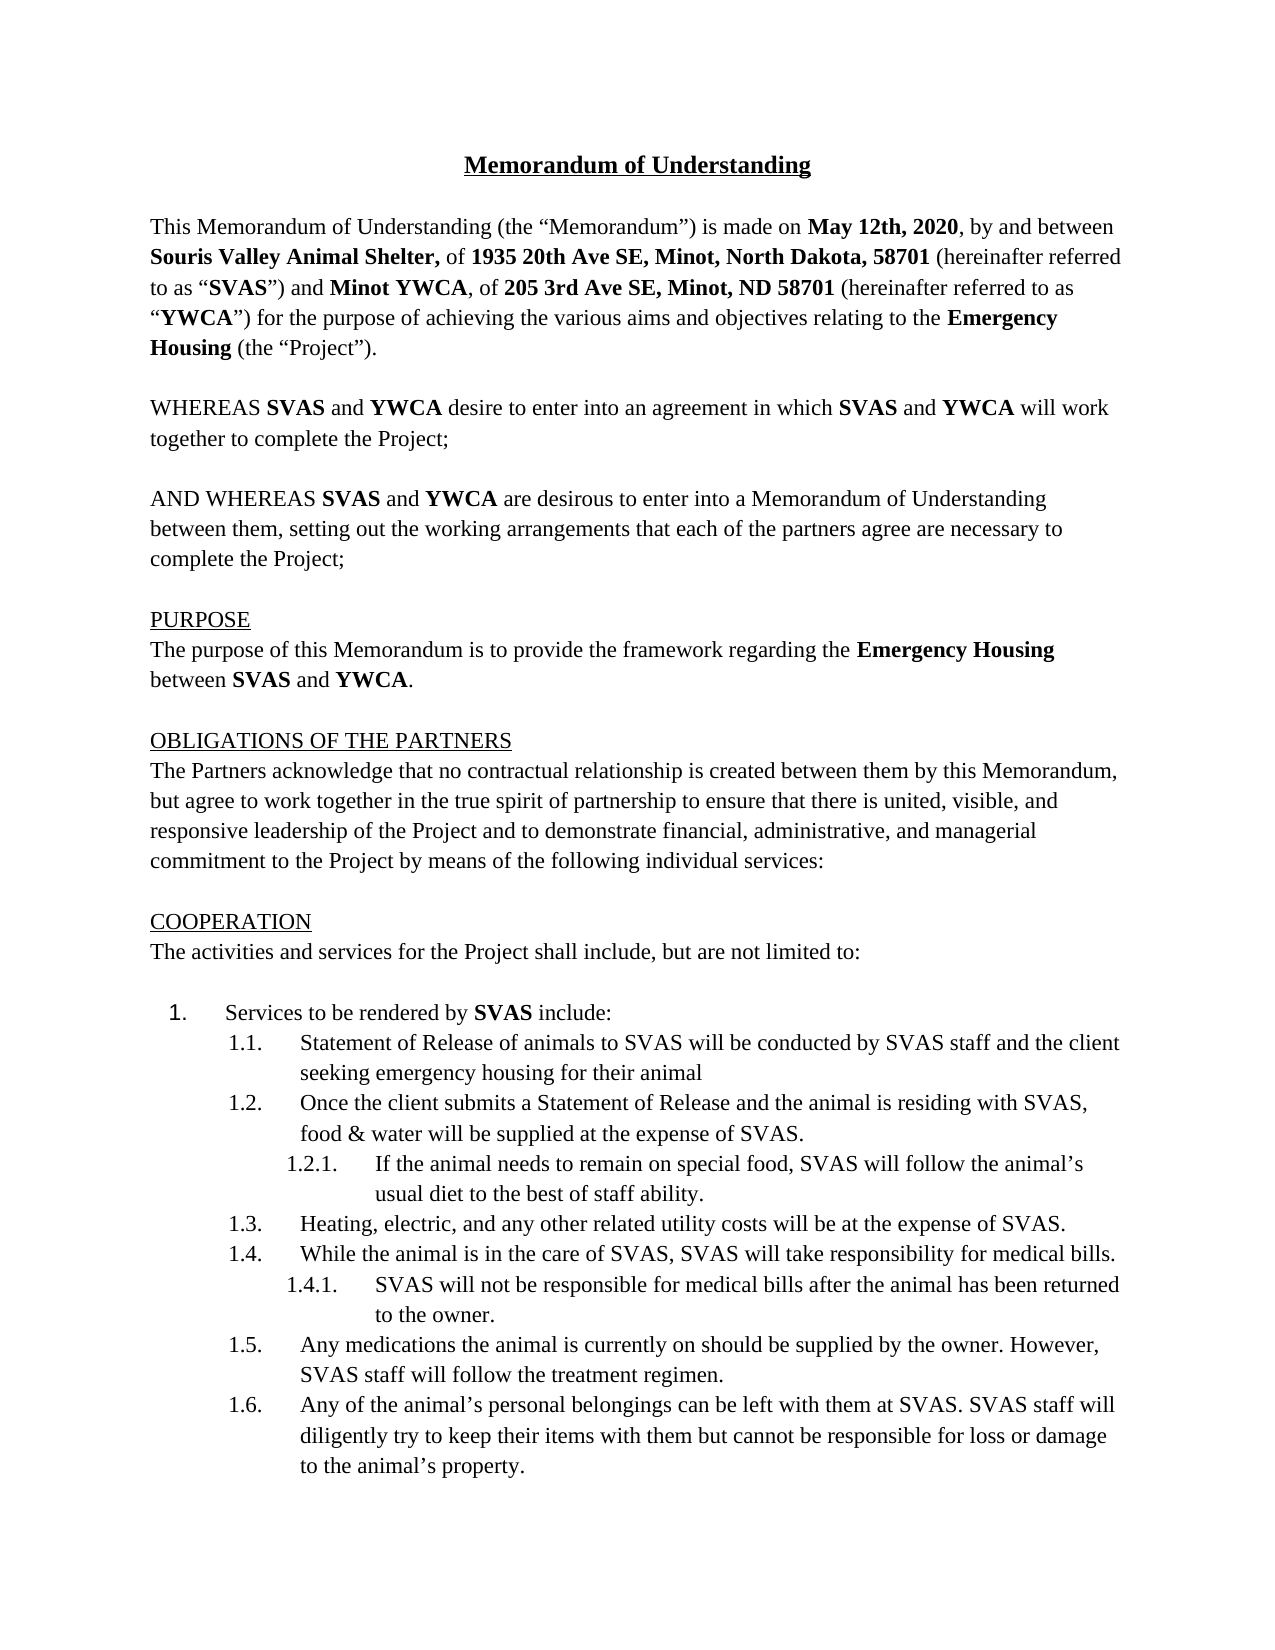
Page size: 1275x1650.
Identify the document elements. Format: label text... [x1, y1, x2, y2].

text WHEREAS SVAS and YWCA desire to enter into an agreement in which SVAS and YWCA will work together to complete the Project; [150, 394, 1125, 451]
text Memorandum of Understanding [150, 150, 1125, 179]
text COOPERATION [150, 908, 1125, 934]
text OBLIGATIONS OF THE PARTNERS [150, 727, 1125, 753]
list Any of the animal’s personal belongings can be left with them at SVAS. SVAS staff will diligently try to keep their items with them but cannot be responsible for loss or damage to the animal’s property. [262, 1392, 1125, 1478]
list Heating, electric, and any other related utility costs will be at the expense of SVAS. [262, 1210, 1125, 1237]
text The Partners acknowledge that no contractual relationship is created between them by this Memorandum, but agree to work together in the true spirit of partnership to ensure that there is united, visible, and responsive leadership of the Project and to demonstrate financial, administrative, and managerial commitment to the Project by means of the following individual services: [150, 757, 1125, 874]
list Statement of Release of animals to SVAS will be conducted by SVAS staff and the client seeking emergency housing for their animal [262, 1029, 1125, 1086]
list If the animal needs to remain on special food, SVAS will follow the animal’s usual diet to the best of staff ability. [337, 1150, 1125, 1206]
text The activities and services for the Project shall include, but are not limited to: [150, 938, 1125, 964]
text AND WHEREAS SVAS and YWCA are desirous to enter into a Memorandum of Understanding between them, setting out the working arrangements that each of the partners agree are necessary to complete the Project; [150, 485, 1125, 572]
list Services to be rendered by SVAS include: [187, 999, 1125, 1025]
list Any medications the animal is currently on should be supplied by the owner. However, SVAS staff will follow the treatment regimen. [262, 1331, 1125, 1388]
list While the animal is in the care of SVAS, SVAS will take responsibility for medical bills. [262, 1241, 1125, 1267]
text This Memorandum of Understanding (the “Memorandum”) is made on May 12th, 2020, by and between Souris Valley Animal Shelter, of 1935 20th Ave SE, Minot, North Dakota, 58701 (hereinafter referred to as “SVAS”) and Minot YWCA, of 205 3rd Ave SE, Minot, ND 58701 (hereinafter referred to as “YWCA”) for the purpose of achieving the various aims and objectives relating to the Emergency Housing (the “Project”). [150, 213, 1125, 360]
text PURPOSE [150, 606, 1125, 632]
list SVAS will not be responsible for medical bills after the animal has been returned to the owner. [337, 1271, 1125, 1327]
list Once the client submits a Statement of Release and the animal is residing with SVAS, food & water will be supplied at the expense of SVAS. [262, 1089, 1125, 1146]
text The purpose of this Memorandum is to provide the framework regarding the Emergency Housing between SVAS and YWCA. [150, 636, 1125, 693]
